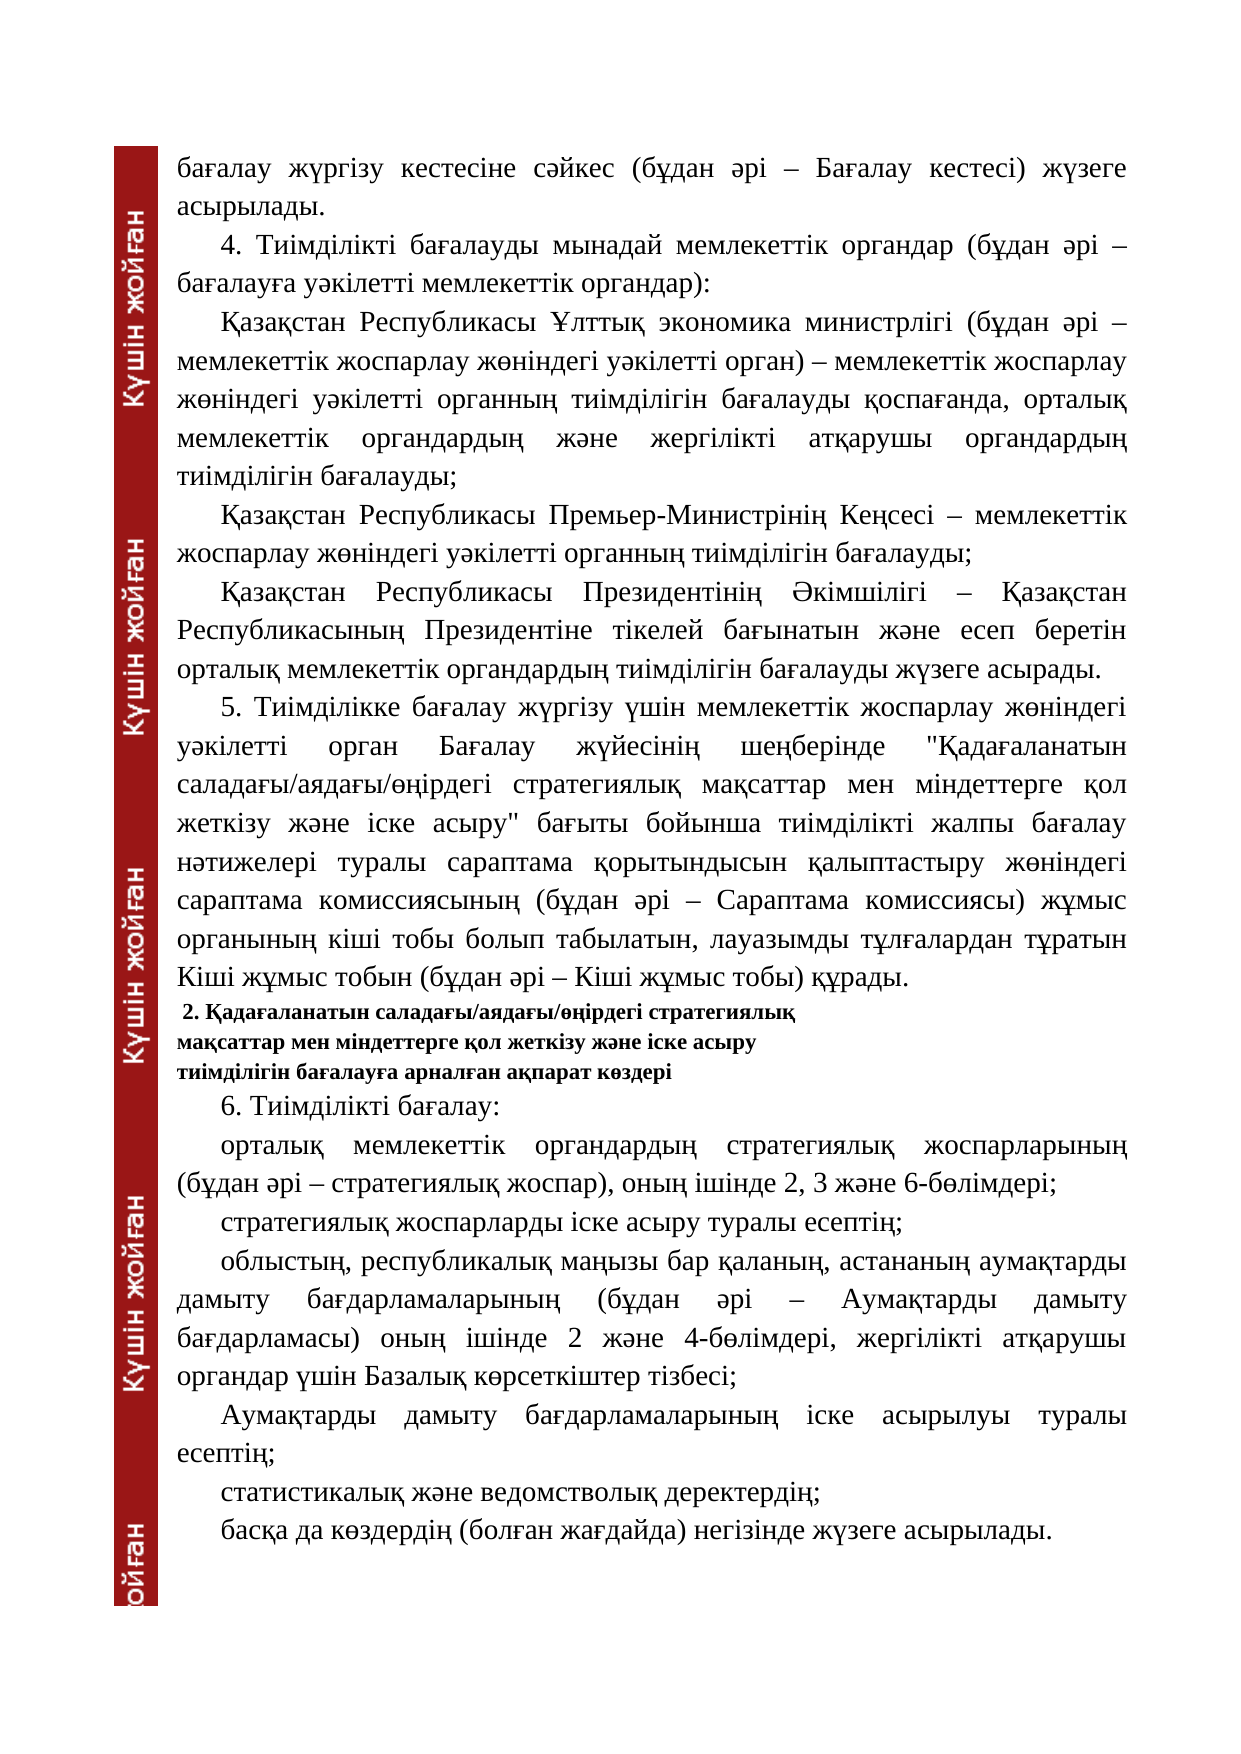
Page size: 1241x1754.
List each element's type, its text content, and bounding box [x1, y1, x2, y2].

text Қазақстан Республикасы Ұлттық экономика министрлігі (бұдан әрі – мемлекеттік жоспарлау жөніндегі уәкілетті орган) – мемлекеттік жоспарлау жөніндегі уәкілетті органның тиімділігін бағалауды қоспағанда, орталық мемлекеттік органдардың және жергілікті атқарушы органдардың тиімділігін бағалауды; [112, 304, 1128, 492]
text Аумақтарды дамыту бағдарламаларының іске асырылуы туралы есептің; [112, 1397, 1128, 1469]
picture [114, 1199, 158, 1204]
text статистикалық және ведомстволық деректердің; [112, 1474, 1128, 1507]
text 6. Тиімділікті бағалау: [112, 1088, 1128, 1122]
text Қазақстан Республикасы Президентінің Әкімшілігі – Қазақстан Республикасының Президентіне тікелей бағынатын және есеп беретін орталық мемлекеттік органдардың тиімділігін бағалауды жүзеге асырады. [112, 574, 1128, 684]
picture [114, 299, 158, 304]
picture [114, 492, 158, 497]
picture [114, 1546, 158, 1606]
picture [114, 1507, 158, 1512]
picture [114, 146, 158, 150]
text 4. Тиімділікті бағалауды мынадай мемлекеттік органдар (бұдан әрі – бағалауға уәкілетті мемлекеттік органдар): [112, 227, 1128, 299]
picture [114, 993, 158, 998]
text 5. Тиімділікке бағалау жүргізу үшін мемлекеттік жоспарлау жөніндегі уәкілетті орган Бағалау жүйесiнің шеңберінде "Қадағаланатын саладағы/аядағы/өңірдегі стратегиялық мақсаттар мен міндеттерге қол жеткізу және іске асыру" бағыты бойынша тиімділікті жалпы бағалау нәтижелері туралы сараптама қорытындысын қалыптастыру жөніндегі сараптама комиссиясының (бұдан әрі – Сараптама комиссиясы) жұмыс органының кіші тобы болып табылатын, лауазымды тұлғалардан тұратын Кіші жұмыс тобын (бұдан әрі – Кіші жұмыс тобы) құрады. [112, 689, 1128, 993]
picture [114, 1238, 158, 1243]
picture [114, 1122, 158, 1127]
picture [114, 1392, 158, 1397]
text орталық мемлекеттік органдардың стратегиялық жоспарларының (бұдан әрі – стратегиялық жоспар), оның ішінде 2, 3 және 6-бөлімдері; [112, 1127, 1128, 1199]
text Қазақстан Республикасы Премьер-Министрінің Кеңсесі – мемлекеттік жоспарлау жөніндегі уәкілетті органның тиімділігін бағалауды; [112, 497, 1128, 569]
text басқа да көздердің (болған жағдайда) негізінде жүзеге асырылады. [112, 1512, 1128, 1546]
picture [114, 684, 158, 689]
picture [114, 1469, 158, 1474]
picture [114, 222, 158, 227]
text облыстың, республикалық маңызы бар қаланың, астананың аумақтарды дамыту бағдарламаларының (бұдан әрі – Аумақтарды дамыту бағдарламасы) оның ішінде 2 және 4-бөлімдері, жергілікті атқарушы органдар үшін Базалық көрсеткіштер тізбесі; [112, 1243, 1128, 1392]
text стратегиялық жоспарларды іске асыру туралы есептің; [112, 1204, 1128, 1238]
text 2. Қадағаланатын саладағы/аядағы/өңірдегі стратегиялық мақсаттар мен міндеттерге қол жеткізу және іске асыру тиімділігін бағалауға арналған ақпарат көздері [112, 998, 1128, 1085]
picture [114, 569, 158, 574]
